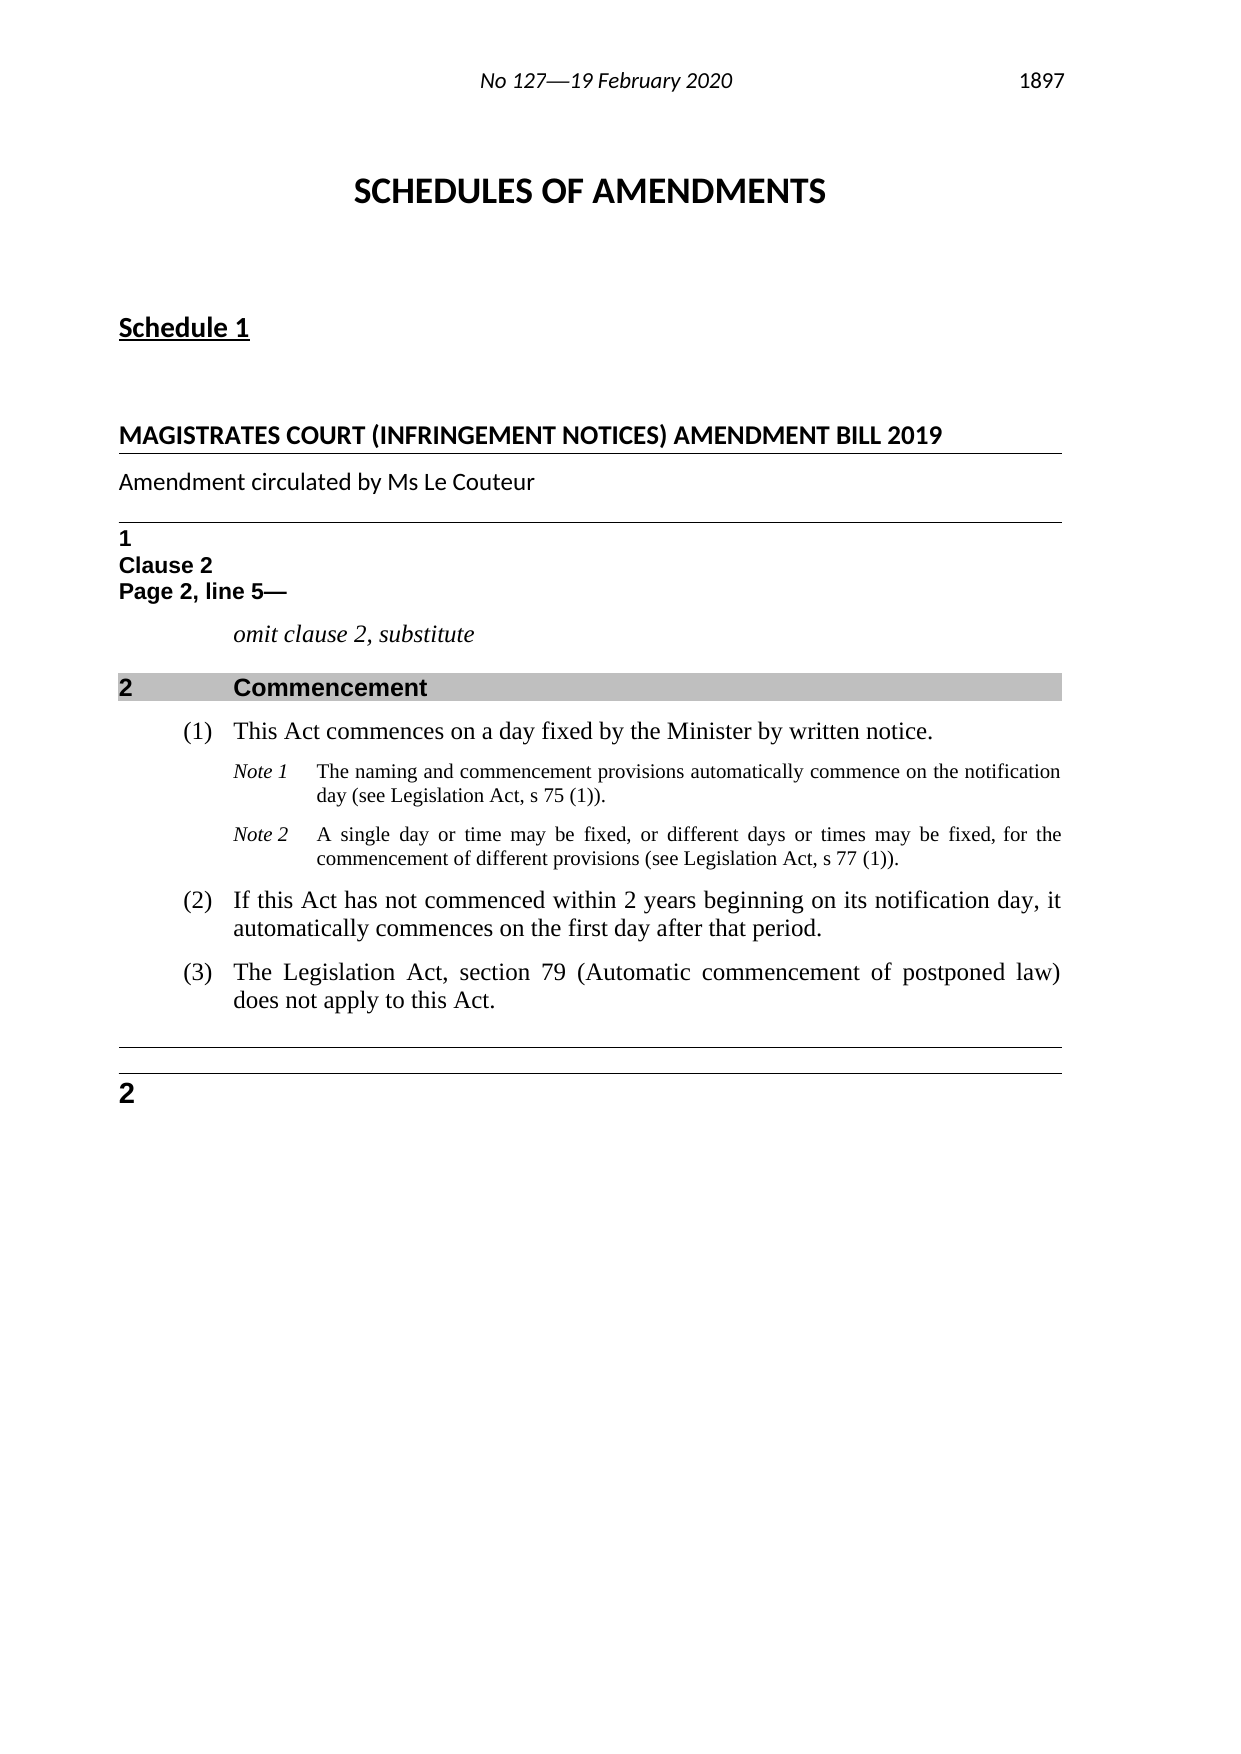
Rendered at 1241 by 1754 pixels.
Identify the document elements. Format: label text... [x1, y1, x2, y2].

text Amendment circulated by Ms Le Couteur [118, 467, 1062, 497]
text omit clause 2, substitute [233, 619, 1062, 648]
text Note 1 The naming and commencement provisions automatically commence on the notification day (see Legislation Act, s 75 (1)). [233, 759, 1062, 807]
text MAGISTRATES COURT (INFRINGEMENT NOTICES) AMENDMENT BILL 2019 [118, 418, 1062, 454]
text Schedule 1 [118, 309, 1062, 345]
text Note 2 A single day or time may be fixed, or different days or times may be fixed, for the commencement of different provisions (see Legislation Act, s 77 (1)). [233, 822, 1062, 870]
text Clause 2 Page 2, line 5— [118, 523, 1062, 604]
text (1) This Act commences on a day fixed by the Minister by written notice. [118, 716, 1062, 745]
text (3) The Legislation Act, section 79 (Automatic commencement of postponed law) does not apply to this Act. [118, 957, 1062, 1014]
text SCHEDULES OF AMENDMENTS [118, 167, 1062, 213]
text 2 Commencement [118, 673, 1062, 701]
text (2) If this Act has not commenced within 2 years beginning on its notification day, it automatically commences on the first day after that period. [118, 885, 1062, 942]
